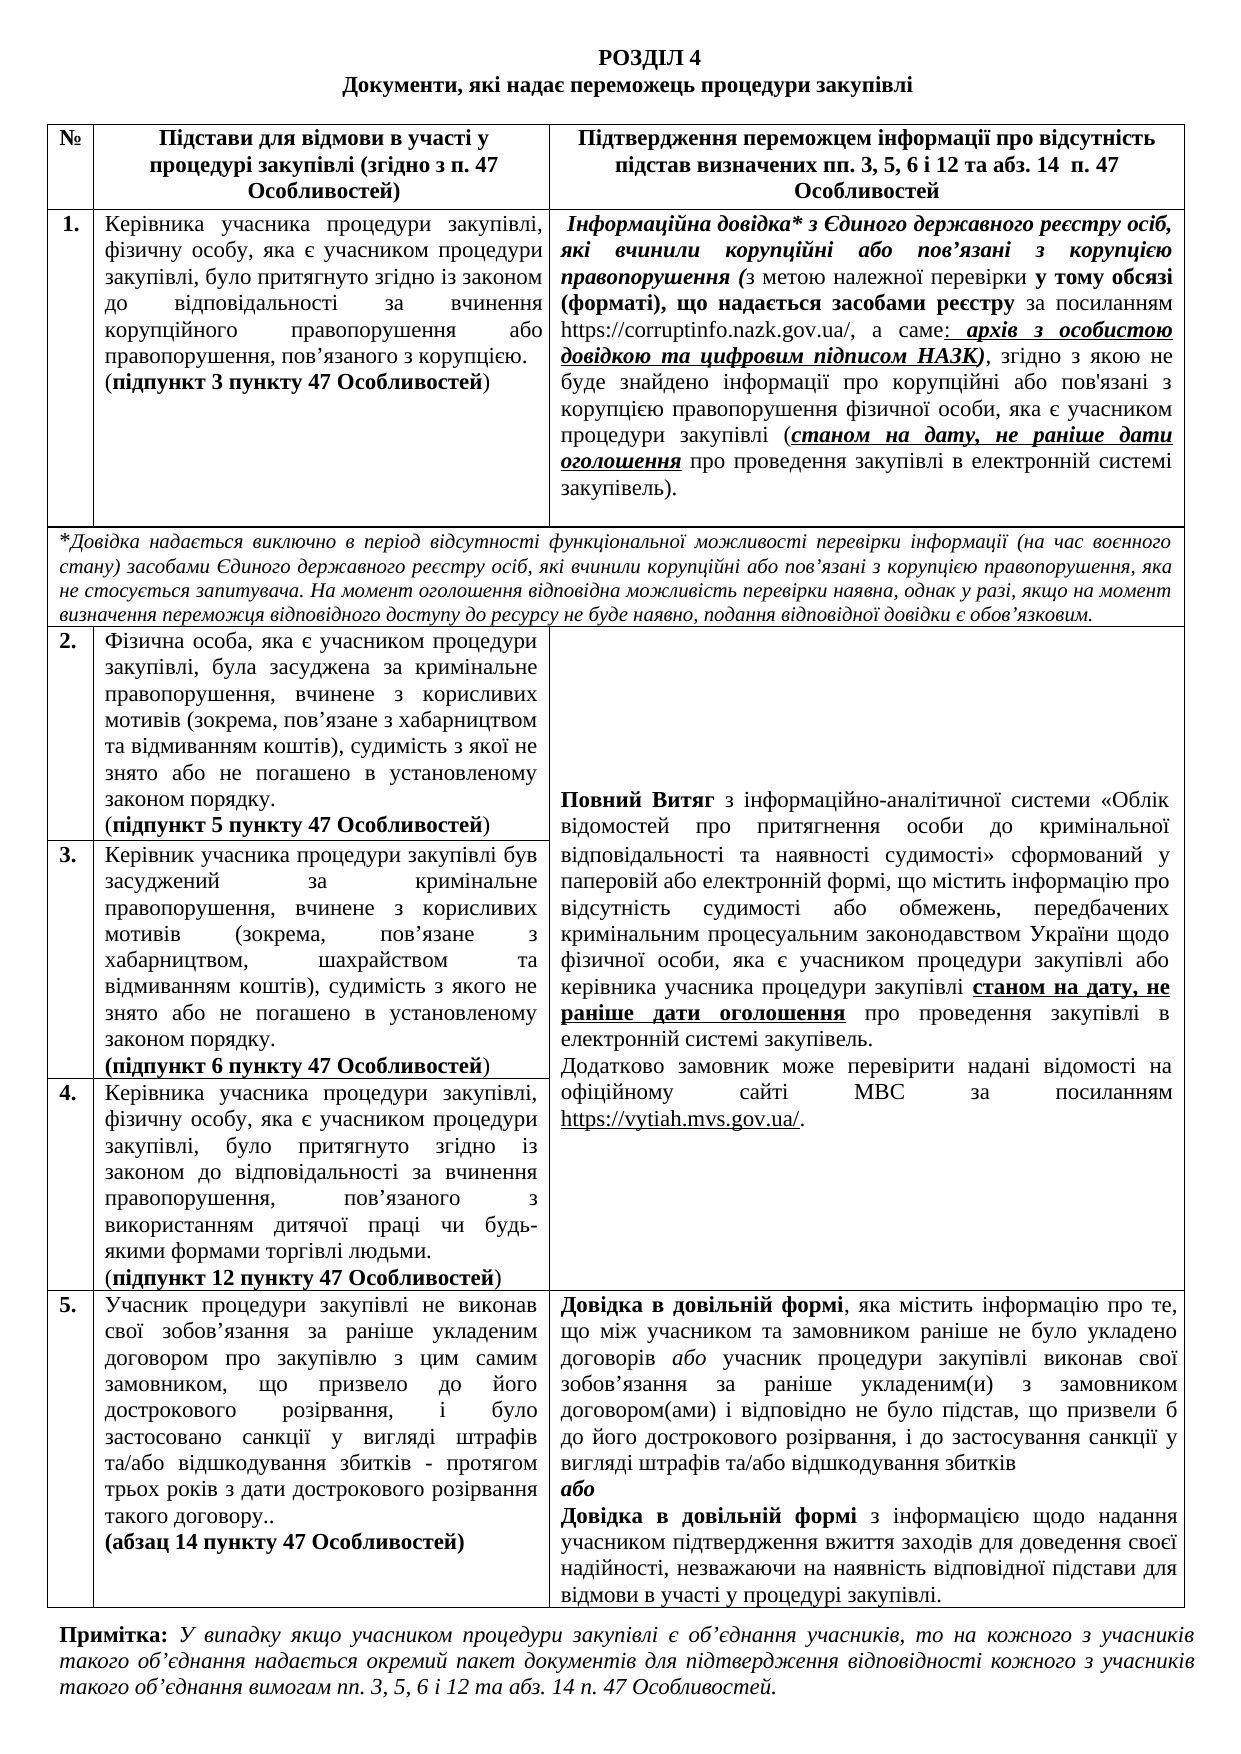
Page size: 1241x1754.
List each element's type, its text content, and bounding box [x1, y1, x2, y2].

table_cell Інформаційна довідка* з Єдиного державного реєстру осіб, які вчинили корупційні або пов’язані з корупцією правопорушення (з метою належної перевірки у тому обсязі (форматі), що надається засобами реєстру за посиланням https://corruptinfo.nazk.gov.ua/, а саме: архів з особистою довідкою та цифровим підписом НАЗК), згідно з якою не буде знайдено інформації про корупційні або пов'язані з корупцією правопорушення фізичної особи, яка є учасником процедури закупівлі (станом на дату, не раніше дати оголошення про проведення закупівлі в електронній системі закупівель). [550, 210, 1184, 526]
table_cell 3. [48, 841, 93, 1078]
table_header № [48, 125, 93, 209]
table_cell 5. [48, 1291, 93, 1607]
table_cell Фізична особа, яка є учасником процедури закупівлі, була засуджена за кримінальне правопорушення, вчинене з корисливих мотивів (зокрема, пов’язане з хабарництвом та відмиванням коштів), судимість з якої не знято або не погашено в установленому законом порядку. (підпункт 5 пункту 47 Особливостей) [94, 627, 549, 840]
table_cell Керівник учасника процедури закупівлі був засуджений за кримінальне правопорушення, вчинене з корисливих мотивів (зокрема, пов’язане з хабарництвом, шахрайством та відмиванням коштів), судимість з якого не знято або не погашено в установленому законом порядку. (підпункт 6 пункту 47 Особливостей) [94, 841, 549, 1078]
text Примітка: У випадку якщо учасником процедури закупівлі є об’єднання учасників, то на кожного з учасників такого об’єднання надається окремий пакет документів для підтвердження відповідності кожного з учасників такого об’єднання вимогам пп. 3, 5, 6 і 12 та абз. 14 п. 47 Особливостей. [59, 1621, 1196, 1700]
table_cell 1. [48, 210, 93, 526]
text РОЗДІЛ 4 [74, 44, 1196, 71]
table_header Підтвердження переможцем інформації про відсутність підстав визначених пп. 3, 5, 6 і 12 та абз. 14 п. 47 Особливостей [550, 125, 1184, 209]
table_cell 4. [48, 1079, 93, 1290]
table_cell Повний Витяг з інформаційно-аналітичної системи «Облік відомостей про притягнення особи до кримінальної відповідальності та наявності судимості» сформований у паперовій або електронній формі, що містить інформацію про відсутність судимості або обмежень, передбачених кримінальним процесуальним законодавством України щодо фізичної особи, яка є учасником процедури закупівлі або керівника учасника процедури закупівлі станом на дату, не раніше дати оголошення про проведення закупівлі в електронній системі закупівель. Додатково замовник може перевірити надані відомості на офіційному сайті МВС за посиланням https://vytiah.mvs.gov.ua/. [550, 627, 1184, 1290]
table_cell Керівника учасника процедури закупівлі, фізичну особу, яка є учасником процедури закупівлі, було притягнуто згідно із законом до відповідальності за вчинення правопорушення, пов’язаного з використанням дитячої праці чи будь-якими формами торгівлі людьми. (підпункт 12 пункту 47 Особливостей) [94, 1079, 549, 1290]
table_cell Учасник процедури закупівлі не виконав свої зобов’язання за раніше укладеним договором про закупівлю з цим самим замовником, що призвело до його дострокового розірвання, і було застосовано санкції у вигляді штрафів та/або відшкодування збитків - протягом трьох років з дати дострокового розірвання такого договору.. (абзац 14 пункту 47 Особливостей) [94, 1291, 549, 1607]
table_cell *Довідка надається виключно в період відсутності функціональної можливості перевірки інформації (на час воєнного стану) засобами Єдиного державного реєстру осіб, які вчинили корупційні або пов’язані з корупцією правопорушення, яка не стосується запитувача. На момент оголошення відповідна можливість перевірки наявна, однак у разі, якщо на момент визначення переможця відповідного доступу до ресурсу не буде наявно, подання відповідної довідки є обов’язковим. [48, 528, 1184, 626]
table_cell 2. [48, 627, 93, 840]
table_header Підстави для відмови в участі у процедурі закупівлі (згідно з п. 47 Особливостей) [94, 125, 549, 209]
text Документи, які надає переможець процедури закупівлі [59, 71, 1196, 97]
table_cell Довідка в довільній формі, яка містить інформацію про те, що між учасником та замовником раніше не було укладено договорів або учасник процедури закупівлі виконав свої зобов’язання за раніше укладеним(и) з замовником договором(ами) і відповідно не було підстав, що призвели б до його дострокового розірвання, і до застосування санкції у вигляді штрафів та/або відшкодування збитків або Довідка в довільній формі з інформацією щодо надання учасником підтвердження вжиття заходів для доведення своєї надійності, незважаючи на наявність відповідної підстави для відмови в участі у процедурі закупівлі. [550, 1291, 1184, 1607]
table_cell Керівника учасника процедури закупівлі, фізичну особу, яка є учасником процедури закупівлі, було притягнуто згідно із законом до відповідальності за вчинення корупційного правопорушення або правопорушення, пов’язаного з корупцією. (підпункт 3 пункту 47 Особливостей) [94, 210, 549, 526]
